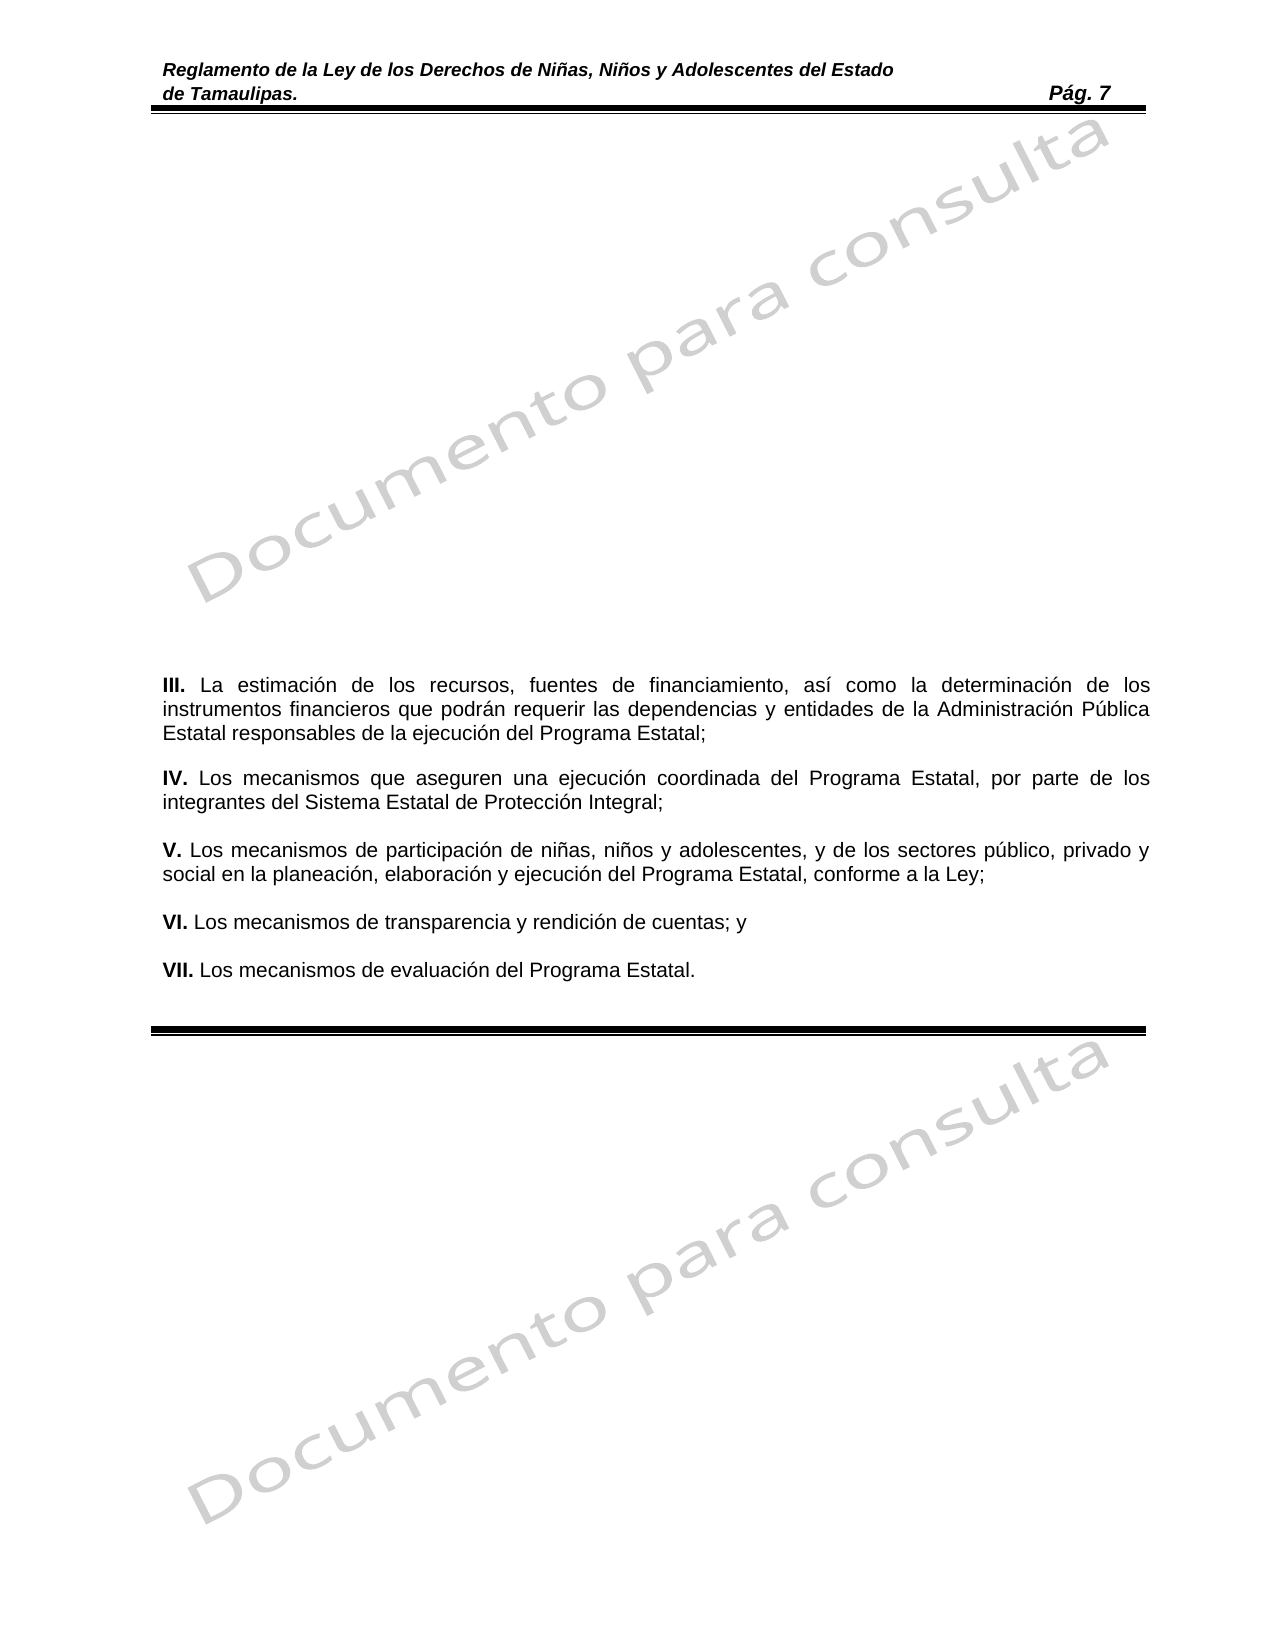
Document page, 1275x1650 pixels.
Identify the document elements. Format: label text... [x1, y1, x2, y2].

text III. La estimación de los recursos, fuentes de financiamiento, así como la determinación de los instrumentos financieros que podrán requerir las dependencias y entidades de la Administración Pública Estatal responsables de la ejecución del Programa Estatal; [162, 672, 1152, 744]
text VII. Los mecanismos de evaluación del Programa Estatal. [162, 957, 1152, 981]
text IV. Los mecanismos que aseguren una ejecución coordinada del Programa Estatal, por parte de los integrantes del Sistema Estatal de Protección Integral; [162, 766, 1152, 814]
text VI. Los mecanismos de transparencia y rendición de cuentas; y [162, 909, 1152, 933]
text V. Los mecanismos de participación de niñas, niños y adolescentes, y de los sectores público, privado y social en la planeación, elaboración y ejecución del Programa Estatal, conforme a la Ley; [162, 838, 1152, 886]
